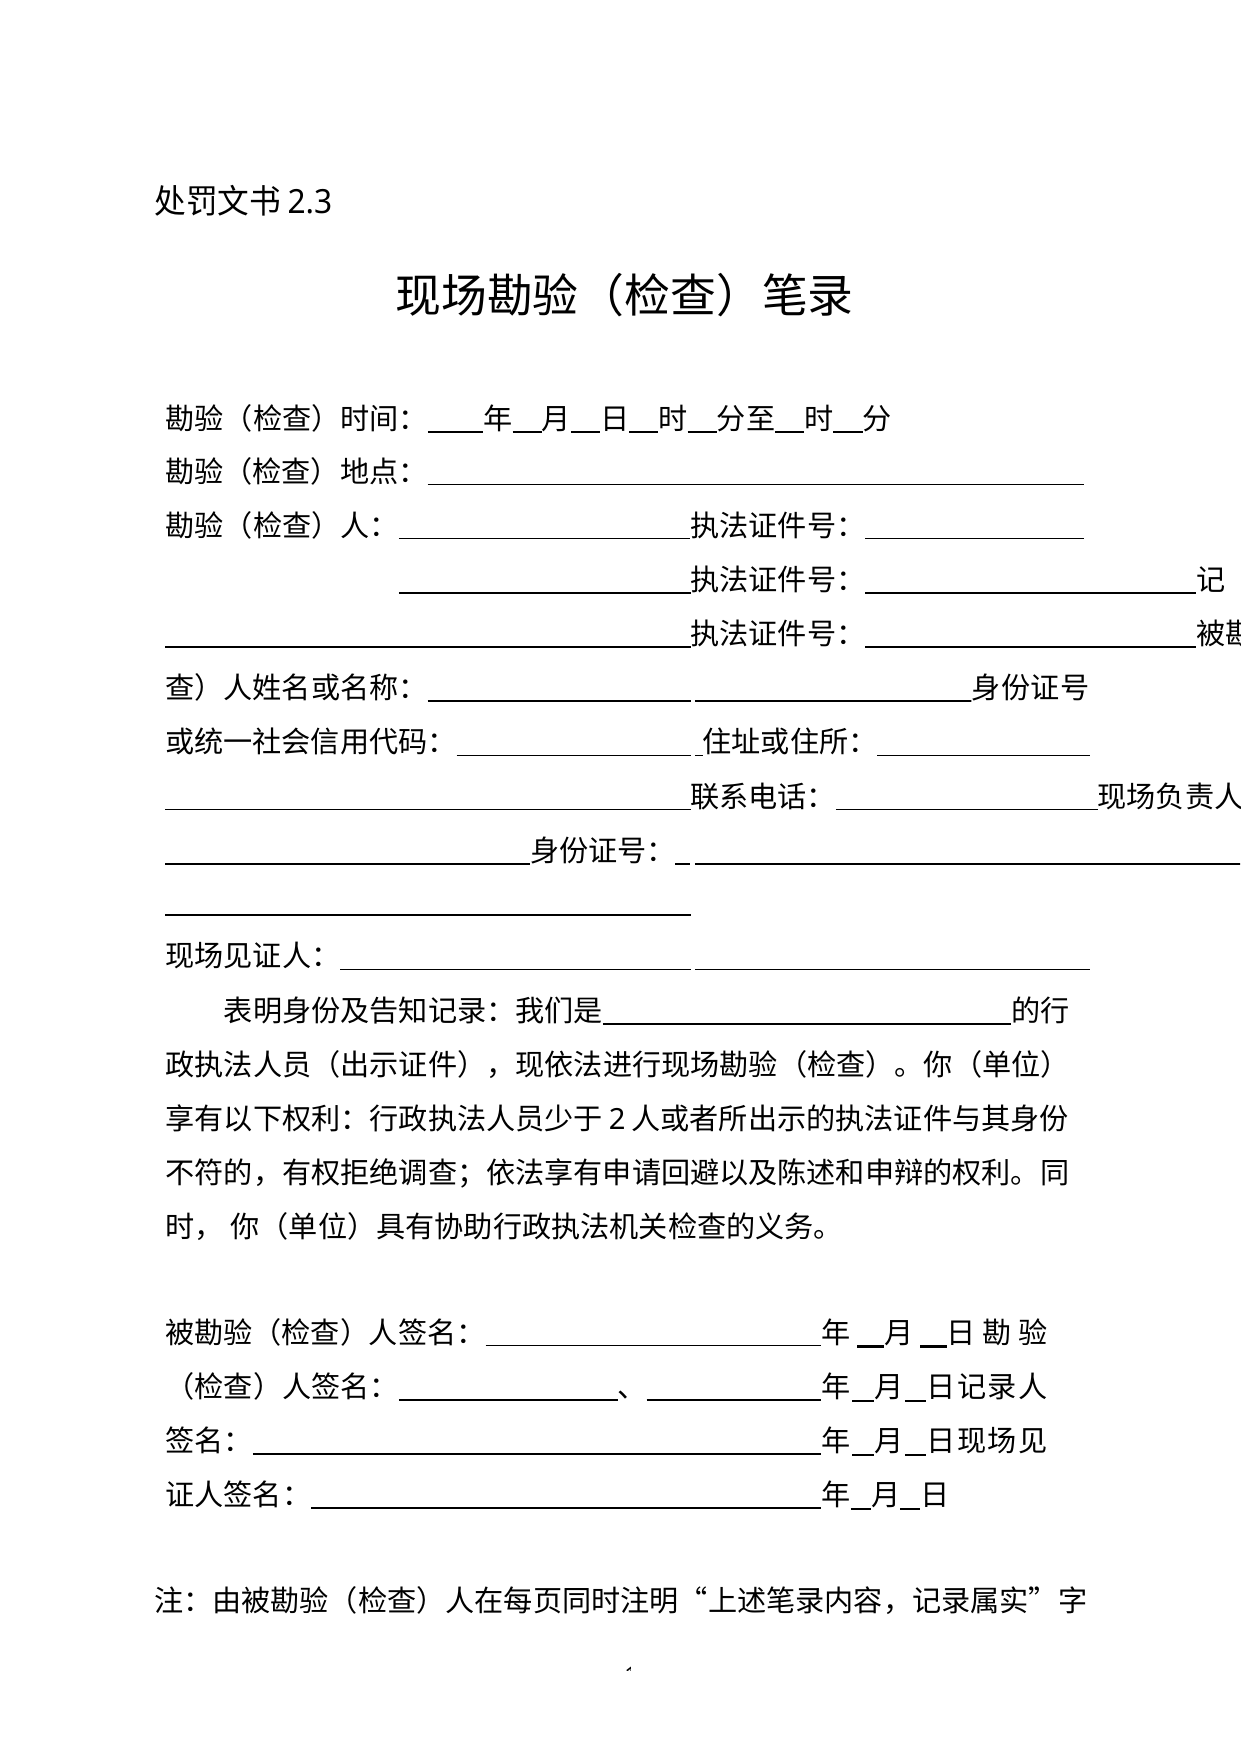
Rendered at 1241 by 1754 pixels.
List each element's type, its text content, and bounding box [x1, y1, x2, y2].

text 表明身份及告知记录：我们是 的行政执法人员（出示证件），现依法进行现场勘验（检查）。你（单位） 享有以下权利：行政执法人员少于2人或者所出示的执法证件与其身份不符的，有权拒绝调查；依法享有申请回避以及陈述和申辩的权利。同时， 你（单位）具有协助行政执法机关检查的义务。 [165, 987, 1085, 1246]
subtitle 现场勘验（检查）笔录 [395, 259, 1130, 325]
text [154, 1577, 1087, 1620]
text 处罚文书2.3 [154, 175, 342, 223]
text 勘验（检查）地点： 勘验（检查）人： 执法证件号： [165, 448, 1089, 544]
text 执法证件号： 记 录 人： 执法证件号： 被勘验（检查）人姓名或名称： 身份证号或统一社会信用代码： 住址或住所： 联系电话： 现场负责人： 身份证号： 职务： 现场见证人： [165, 557, 1089, 975]
text 勘验（检查）时间： 年 月 日 时 分至 时 分 [165, 395, 1130, 438]
text 被勘验（检查）人签名： 年 月 日勘验（检查）人签名： 、 年 月 日记录人签名： 年 月 日现场见证人签名： 年 月 日 [165, 1309, 1047, 1514]
